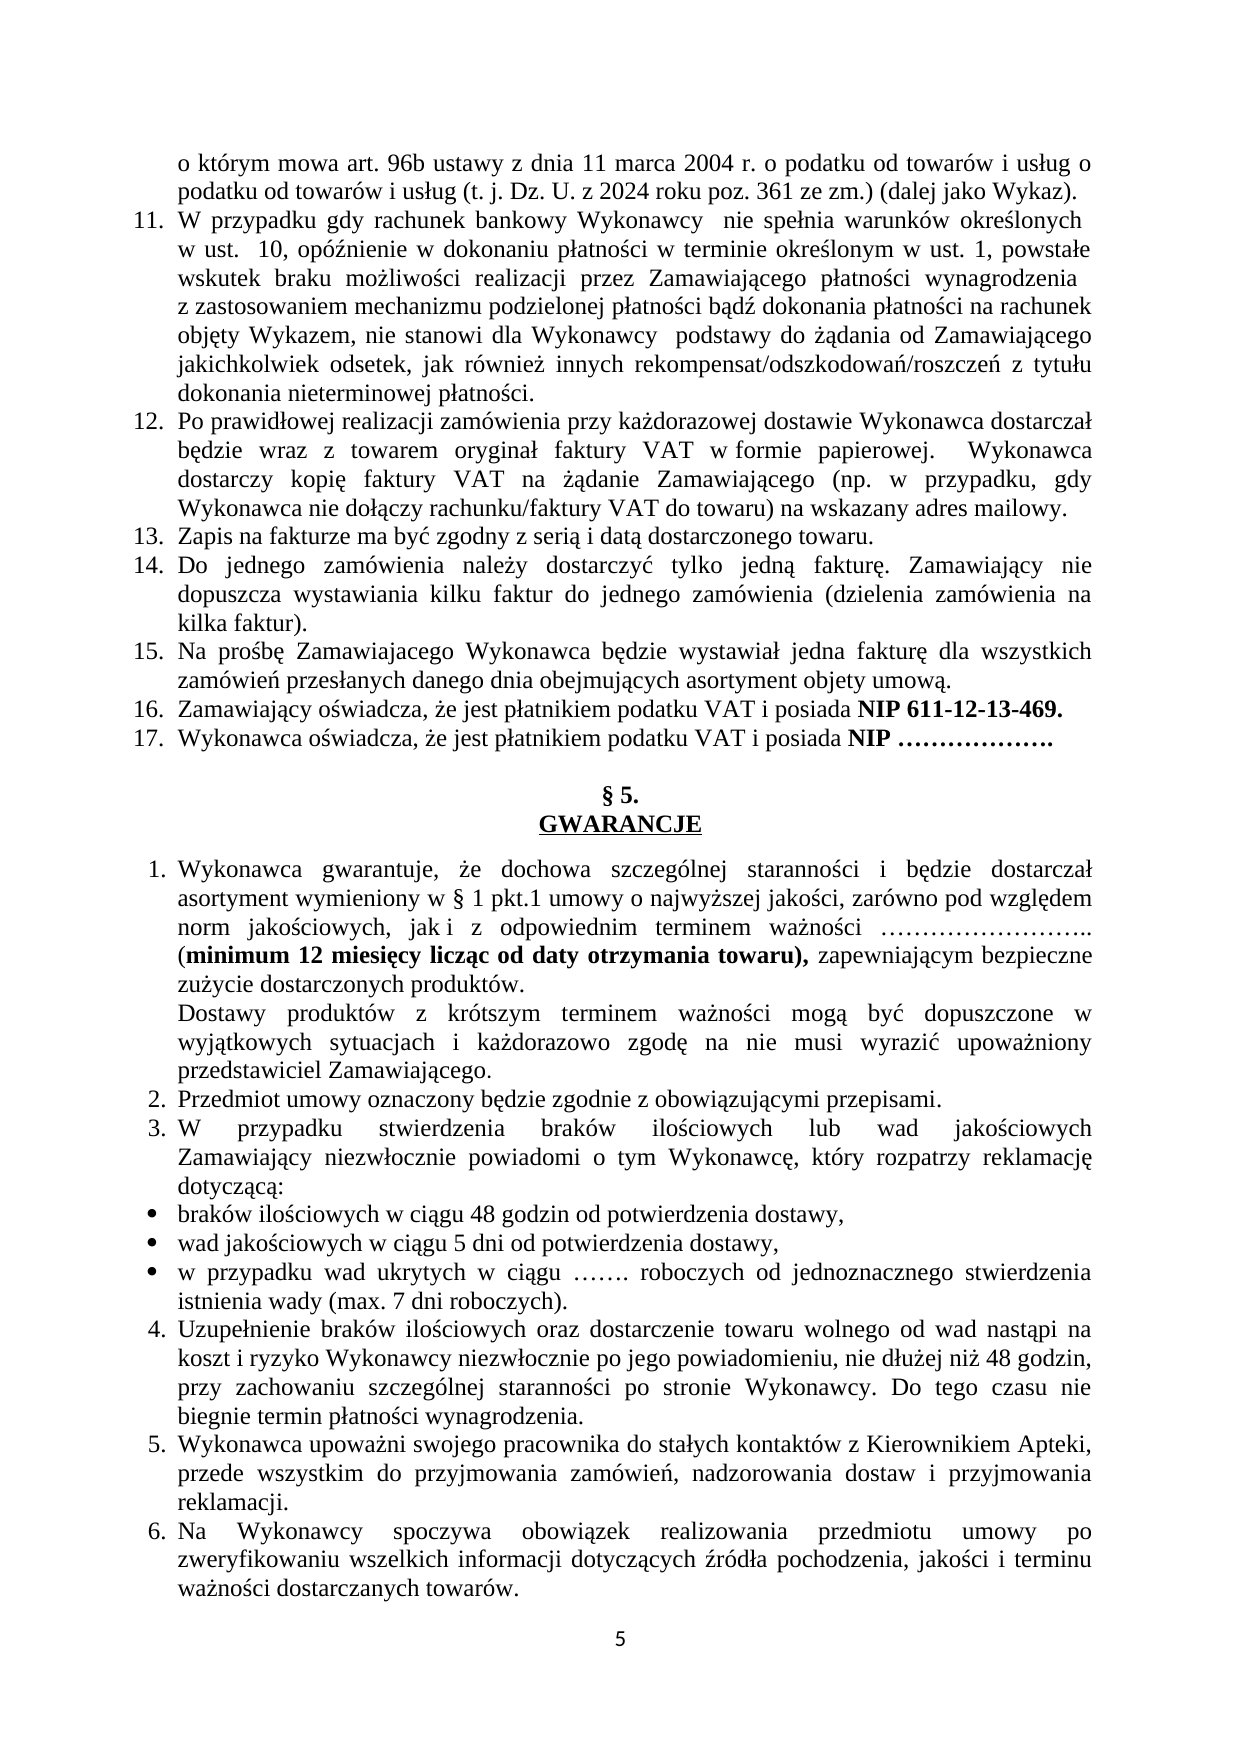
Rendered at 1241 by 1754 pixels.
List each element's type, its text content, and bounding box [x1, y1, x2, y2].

list Uzupełnienie braków ilościowych oraz dostarczenie towaru wolnego od wad nastąpi na koszt i ryzyko Wykonawcy niezwłocznie po jego powiadomieniu, nie dłużej niż 48 godzin, przy zachowaniu szczególnej staranności po stronie Wykonawcy. Do tego czasu nie biegnie termin płatności wynagrodzenia. [148, 1314, 1093, 1429]
list Dostawy produktów z krótszym terminem ważności mogą być dopuszczone w wyjątkowych sytuacjach i każdorazowo zgodę na nie musi wyrazić upoważniony przedstawiciel Zamawiającego. [177, 998, 1093, 1084]
list Na Wykonawcy spoczywa obowiązek realizowania przedmiotu umowy po zweryfikowaniu wszelkich informacji dotyczących źródła pochodzenia, jakości i terminu ważności dostarczanych towarów. [148, 1516, 1093, 1602]
text § 5. [148, 780, 1093, 809]
list Wykonawca upoważni swojego pracownika do stałych kontaktów z Kierownikiem Apteki, przede wszystkim do przyjmowania zamówień, nadzorowania dostaw i przyjmowania reklamacji. [148, 1429, 1093, 1516]
list W przypadku stwierdzenia braków ilościowych lub wad jakościowych Zamawiający niezwłocznie powiadomi o tym Wykonawcę, który rozpatrzy reklamację dotyczącą: [148, 1113, 1093, 1199]
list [133, 148, 1093, 205]
list braków ilościowych w ciągu 48 godzin od potwierdzenia dostawy, [148, 1199, 1093, 1228]
list Do jednego zamówienia należy dostarczyć tylko jedną fakturę. Zamawiający nie dopuszcza wystawiania kilku faktur do jednego zamówienia (dzielenia zamówienia na kilka faktur). [133, 550, 1093, 636]
list Wykonawca gwarantuje, że dochowa szczególnej staranności i będzie dostarczał asortyment wymieniony w § 1 pkt.1 umowy o najwyższej jakości, zarówno pod względem norm jakościowych, jak i z odpowiednim terminem ważności ……………………..(minimum 12 miesięcy licząc od daty otrzymania towaru), zapewniającym bezpieczne zużycie dostarczonych produktów. [148, 854, 1093, 998]
list w przypadku wad ukrytych w ciągu ……. roboczych od jednoznacznego stwierdzenia istnienia wady (max. 7 dni roboczych). [148, 1257, 1093, 1314]
list wad jakościowych w ciągu 5 dni od potwierdzenia dostawy, [148, 1228, 1093, 1257]
list Wykonawca oświadcza, że jest płatnikiem podatku VAT i posiada NIP ………………. [133, 723, 1093, 751]
list Zapis na fakturze ma być zgodny z serią i datą dostarczonego towaru. [133, 521, 1093, 550]
list Przedmiot umowy oznaczony będzie zgodnie z obowiązującymi przepisami. [148, 1084, 1093, 1113]
text GWARANCJE [148, 809, 1093, 838]
list Po prawidłowej realizacji zamówienia przy każdorazowej dostawie Wykonawca dostarczał będzie wraz z towarem oryginał faktury VAT w formie papierowej. Wykonawca dostarczy kopię faktury VAT na żądanie Zamawiającego (np. w przypadku, gdy Wykonawca nie dołączy rachunku/faktury VAT do towaru) na wskazany adres mailowy. [133, 406, 1093, 521]
list Zamawiający oświadcza, że jest płatnikiem podatku VAT i posiada NIP 611-12-13-469. [133, 694, 1093, 723]
list Na prośbę Zamawiajacego Wykonawca będzie wystawiał jedna fakturę dla wszystkich zamówień przesłanych danego dnia obejmujących asortyment objety umową. [133, 636, 1093, 694]
list W przypadku gdy rachunek bankowy Wykonawcy nie spełnia warunków określonych w ust. 10, opóźnienie w dokonaniu płatności w terminie określonym w ust. 1, powstałe wskutek braku możliwości realizacji przez Zamawiającego płatności wynagrodzenia z zastosowaniem mechanizmu podzielonej płatności bądź dokonania płatności na rachunek objęty Wykazem, nie stanowi dla Wykonawcy podstawy do żądania od Zamawiającego jakichkolwiek odsetek, jak również innych rekompensat/odszkodowań/roszczeń z tytułu dokonania nieterminowej płatności. [133, 205, 1093, 406]
